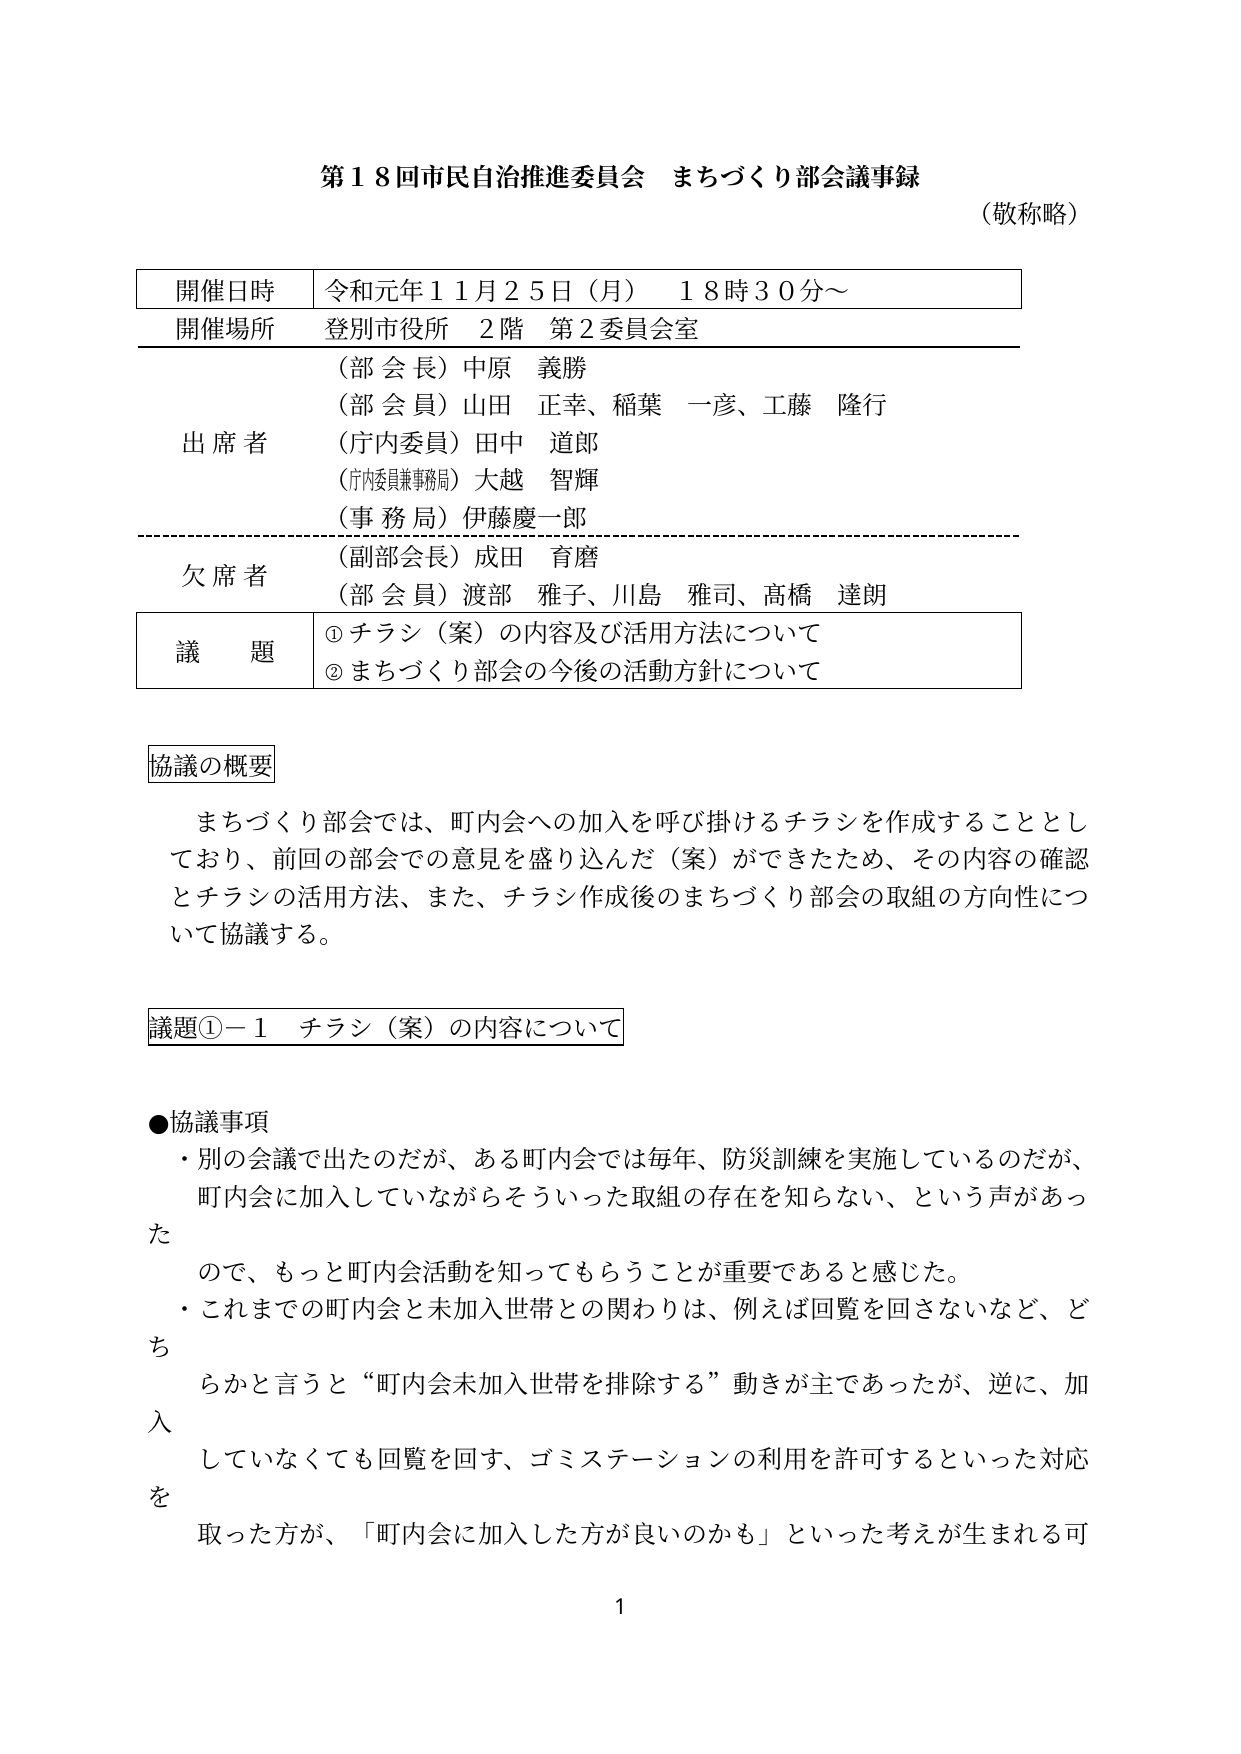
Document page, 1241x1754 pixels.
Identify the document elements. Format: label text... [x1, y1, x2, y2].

text ・これまでの町内会と未加入世帯との関わりは、例えば回覧を回さないなど、どち [148, 1289, 1092, 1364]
text ので、もっと町内会活動を知ってもらうことが重要であると感じた。 [148, 1252, 1092, 1289]
text 協議の概要 [148, 727, 1092, 802]
table_cell ①チラシ（案）の内容及び活用方法について ②まちづくり部会の今後の活動方針について [314, 613, 1021, 688]
table_cell 議 題 [137, 613, 313, 688]
text していなくても回覧を回す、ゴミステーションの利用を許可するといった対応を [148, 1439, 1092, 1514]
table_cell 登別市役所 ２階 第２委員会室 [313, 309, 1021, 346]
table_cell 欠席者 [136, 535, 313, 612]
text まちづくり部会では、町内会への加入を呼び掛けるチラシを作成することとしており、前回の部会での意見を盛り込んだ（案）ができたため、その内容の確認とチラシの活用方法、また、チラシ作成後のまちづくり部会の取組の方向性について協議する。 [169, 802, 1092, 952]
text 議題①－１ チラシ（案）の内容について [148, 989, 1092, 1064]
text ●協議事項 [148, 1102, 1092, 1139]
table_cell （副部会長）成田 育磨 （部 会 員）渡部 雅子、川島 雅司、髙橋 達朗 [313, 535, 1021, 612]
table_header 令和元年１１月２５日（月） １８時３０分～ [314, 270, 1021, 308]
text 町内会に加入していながらそういった取組の存在を知らない、という声があった [148, 1177, 1092, 1252]
text ・別の会議で出たのだが、ある町内会では毎年、防災訓練を実施しているのだが、 [148, 1139, 1092, 1177]
text らかと言うと“町内会未加入世帯を排除する”動きが主であったが、逆に、加入 [148, 1364, 1092, 1439]
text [148, 1514, 1092, 1552]
table_cell （部 会 長）中原 義勝 （部 会 員）山田 正幸、稲葉 一彦、工藤 隆行 （庁内委員）田中 道郎 （庁内委員兼事務局）大越 智輝 （事 務 局）伊藤慶一郎 [313, 346, 1021, 535]
table_header 開催日時 [137, 270, 313, 308]
table_cell 出席者 [136, 346, 313, 535]
text （敬称略） [148, 194, 1092, 232]
table_cell 開催場所 [136, 309, 313, 346]
text 第１８回市民自治推進委員会 まちづくり部会議事録 [148, 157, 1092, 194]
